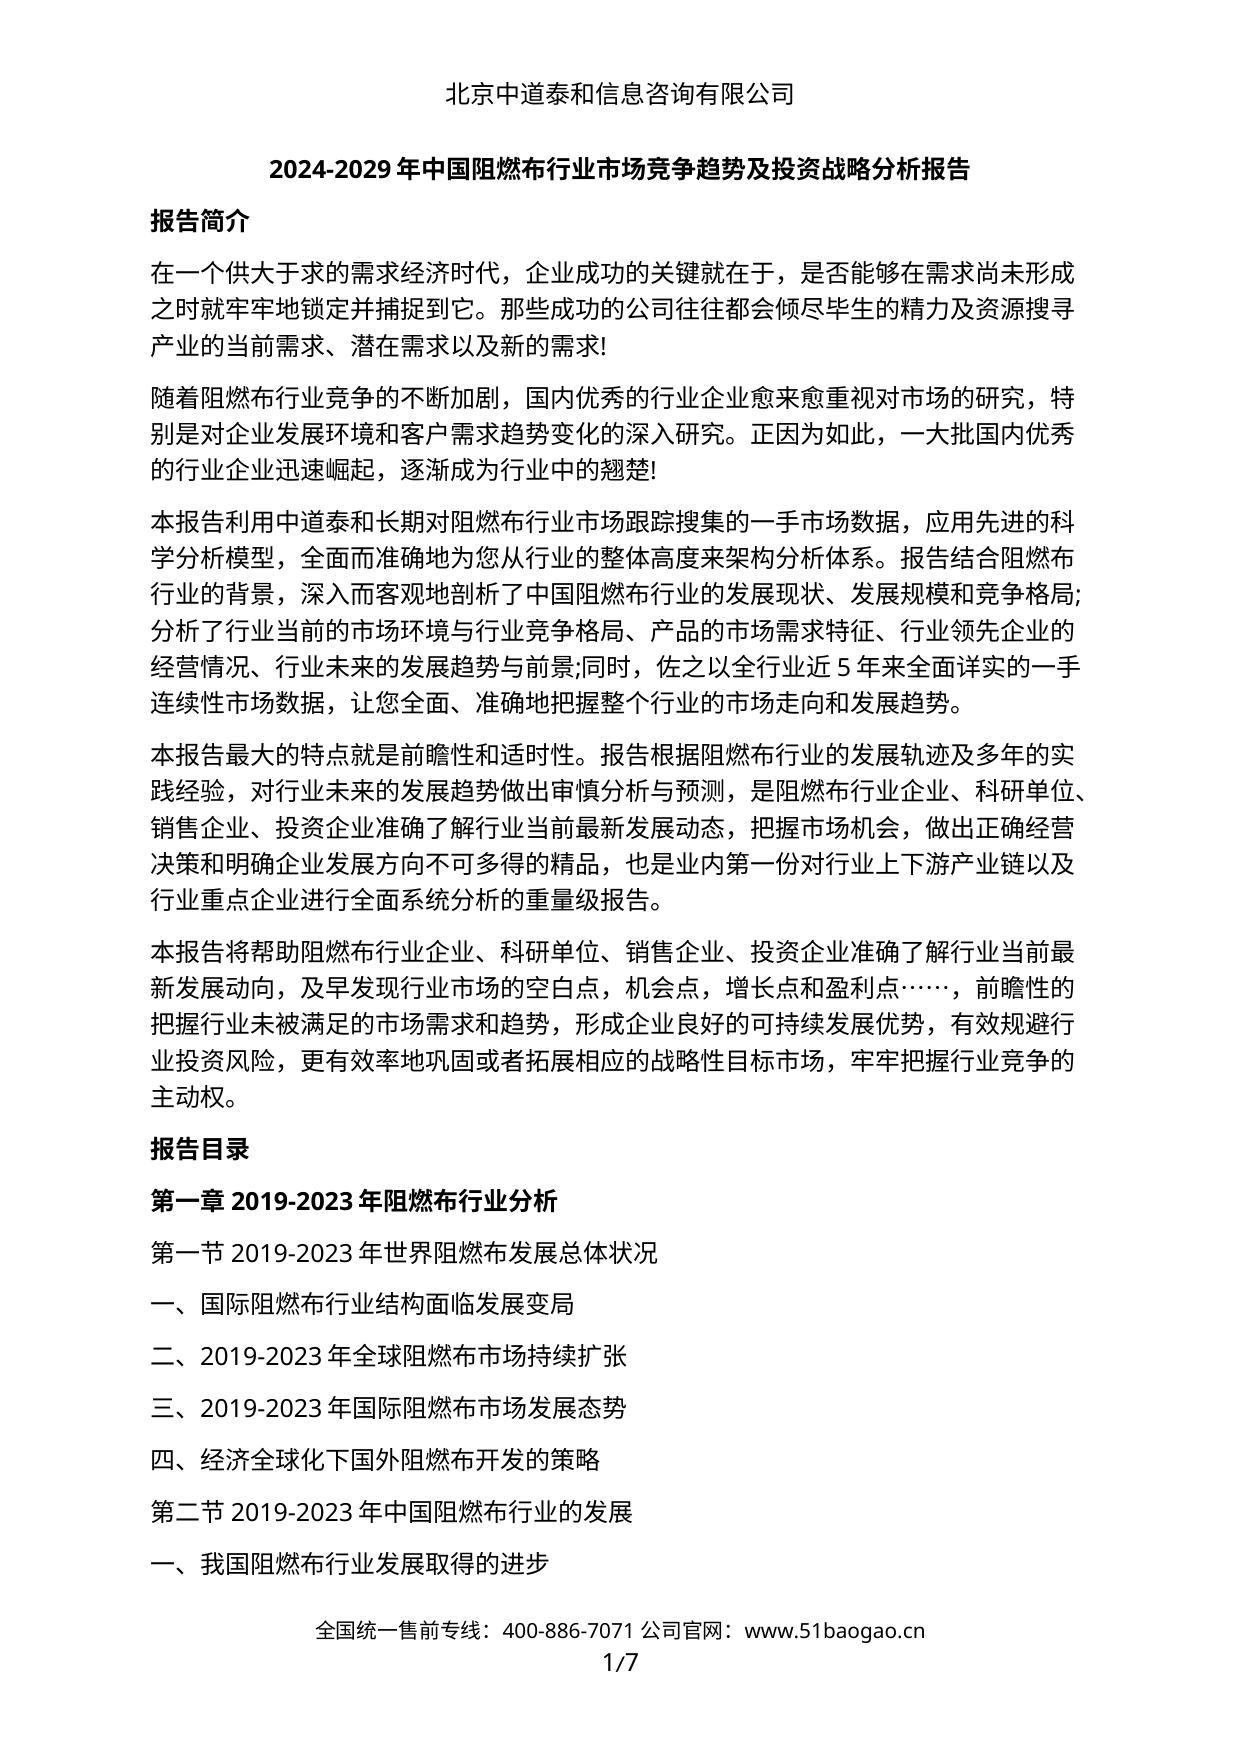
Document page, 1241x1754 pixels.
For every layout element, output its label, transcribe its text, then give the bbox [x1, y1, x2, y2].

text 一、国际阻燃布行业结构面临发展变局 [150, 1285, 1090, 1321]
text 第二节 2019-2023年中国阻燃布行业的发展 [150, 1492, 1090, 1529]
text 本报告将帮助阻燃布行业企业、科研单位、销售企业、投资企业准确了解行业当前最新发展动向，及早发现行业市场的空白点，机会点，增长点和盈利点……，前瞻性的把握行业未被满足的市场需求和趋势，形成企业良好的可持续发展优势，有效规避行业投资风险，更有效率地巩固或者拓展相应的战略性目标市场，牢牢把握行业竞争的主动权。 [150, 932, 1090, 1114]
text 报告目录 [150, 1129, 1090, 1166]
text 一、我国阻燃布行业发展取得的进步 [150, 1544, 1090, 1581]
text 第一节 2019-2023年世界阻燃布发展总体状况 [150, 1233, 1090, 1269]
text 2024-2029年中国阻燃布行业市场竞争趋势及投资战略分析报告 [150, 150, 1090, 186]
text 四、经济全球化下国外阻燃布开发的策略 [150, 1441, 1090, 1477]
text 第一章 2019-2023年阻燃布行业分析 [150, 1181, 1090, 1217]
text 在一个供大于求的需求经济时代，企业成功的关键就在于，是否能够在需求尚未形成之时就牢牢地锁定并捕捉到它。那些成功的公司往往都会倾尽毕生的精力及资源搜寻产业的当前需求、潜在需求以及新的需求! [150, 254, 1090, 362]
text 二、2019-2023年全球阻燃布市场持续扩张 [150, 1337, 1090, 1373]
text 随着阻燃布行业竞争的不断加剧，国内优秀的行业企业愈来愈重视对市场的研究，特别是对企业发展环境和客户需求趋势变化的深入研究。正因为如此，一大批国内优秀的行业企业迅速崛起，逐渐成为行业中的翘楚! [150, 378, 1090, 487]
text 本报告利用中道泰和长期对阻燃布行业市场跟踪搜集的一手市场数据，应用先进的科学分析模型，全面而准确地为您从行业的整体高度来架构分析体系。报告结合阻燃布行业的背景，深入而客观地剖析了中国阻燃布行业的发展现状、发展规模和竞争格局;分析了行业当前的市场环境与行业竞争格局、产品的市场需求特征、行业领先企业的经营情况、行业未来的发展趋势与前景;同时，佐之以全行业近5年来全面详实的一手连续性市场数据，让您全面、准确地把握整个行业的市场走向和发展趋势。 [150, 502, 1090, 720]
text 报告简介 [150, 202, 1090, 238]
text 三、2019-2023年国际阻燃布市场发展态势 [150, 1389, 1090, 1425]
text 本报告最大的特点就是前瞻性和适时性。报告根据阻燃布行业的发展轨迹及多年的实践经验，对行业未来的发展趋势做出审慎分析与预测，是阻燃布行业企业、科研单位、销售企业、投资企业准确了解行业当前最新发展动态，把握市场机会，做出正确经营决策和明确企业发展方向不可多得的精品，也是业内第一份对行业上下游产业链以及行业重点企业进行全面系统分析的重量级报告。 [150, 736, 1090, 917]
